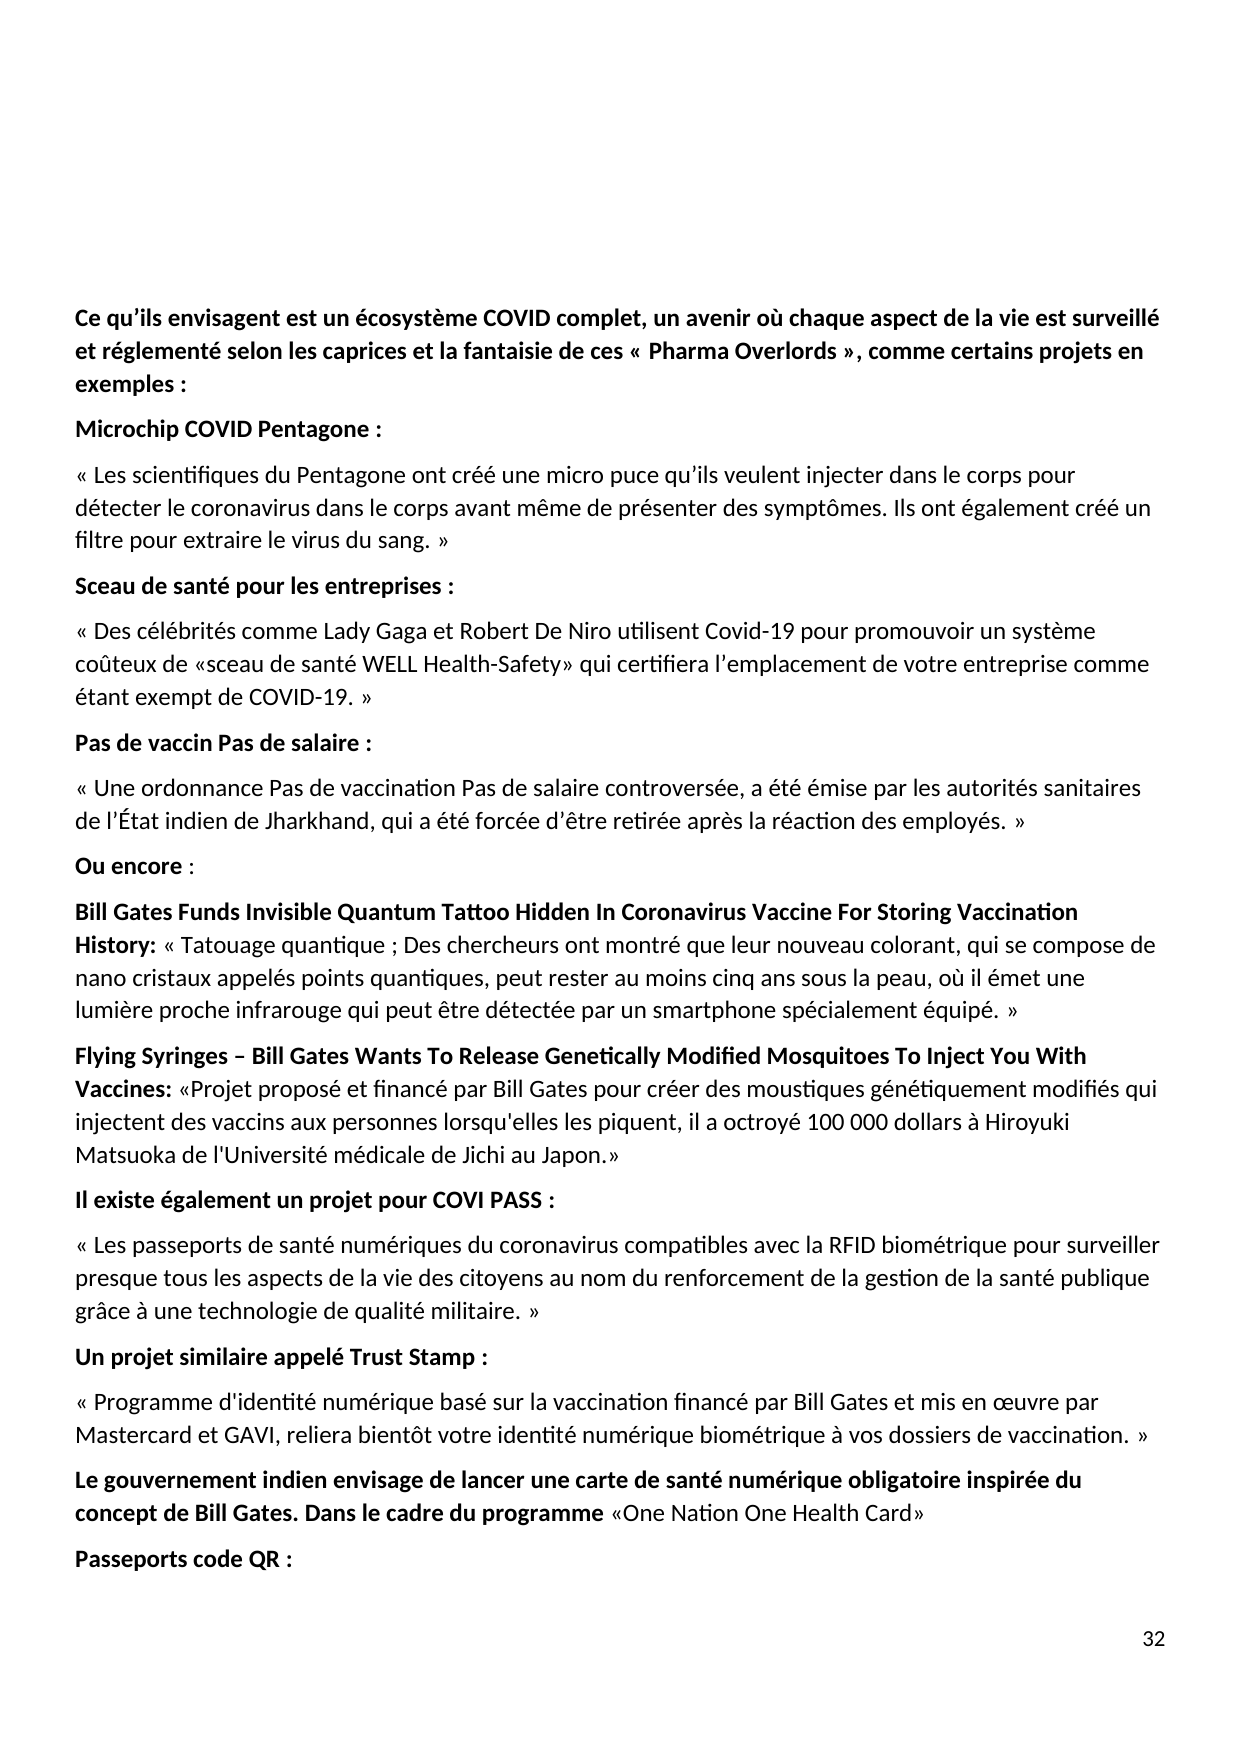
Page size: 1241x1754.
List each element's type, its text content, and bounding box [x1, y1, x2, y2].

text Sceau de santé pour les entreprises : [75, 570, 1165, 601]
text Pas de vaccin Pas de salaire : [75, 727, 1165, 757]
text « Les passeports de santé numériques du coronavirus compatibles avec la RFID biométrique pour surveiller presque tous les aspects de la vie des citoyens au nom du renforcement de la gestion de la santé publique grâce à une technologie de qualité militaire. » [75, 1229, 1165, 1326]
text « Des célébrités comme Lady Gaga et Robert De Niro utilisent Covid-19 pour promouvoir un système coûteux de «sceau de santé WELL Health-Safety» qui certifiera l’emplacement de votre entreprise comme étant exempt de COVID-19. » [75, 615, 1165, 712]
text Il existe également un projet pour COVI PASS : [75, 1184, 1165, 1215]
text Bill Gates Funds Invisible Quantum Tattoo Hidden In Coronavirus Vaccine For Storing Vaccination History: « Tatouage quantique ; Des chercheurs ont montré que leur nouveau colorant, qui se compose de nano cristaux appelés points quantiques, peut rester au moins cinq ans sous la peau, où il émet une lumière proche infrarouge qui peut être détectée par un smartphone spécialement équipé. » [75, 896, 1165, 1025]
text « Les scientifiques du Pentagone ont créé une micro puce qu’ils veulent injecter dans le corps pour détecter le coronavirus dans le corps avant même de présenter des symptômes. Ils ont également créé un filtre pour extraire le virus du sang. » [75, 459, 1165, 555]
text Un projet similaire appelé Trust Stamp : [75, 1341, 1165, 1371]
text « Programme d'identité numérique basé sur la vaccination financé par Bill Gates et mis en œuvre par Mastercard et GAVI, reliera bientôt votre identité numérique biométrique à vos dossiers de vaccination. » [75, 1386, 1165, 1450]
text « Une ordonnance Pas de vaccination Pas de salaire controversée, a été émise par les autorités sanitaires de l’État indien de Jharkhand, qui a été forcée d’être retirée après la réaction des employés. » [75, 772, 1165, 836]
text Passeports code QR : [75, 1543, 1165, 1573]
text Microchip COVID Pentagone : [75, 413, 1165, 444]
text Flying Syringes – Bill Gates Wants To Release Genetically Modified Mosquitoes To Inject You With Vaccines: «Projet proposé et financé par Bill Gates pour créer des moustiques génétiquement modifiés qui injectent des vaccins aux personnes lorsqu'elles les piquent, il a octroyé 100 000 dollars à Hiroyuki Matsuoka de l'Université médicale de Jichi au Japon.» [75, 1040, 1165, 1169]
text Ou encore : [75, 850, 1165, 881]
text Le gouvernement indien envisage de lancer une carte de santé numérique obligatoire inspirée du concept de Bill Gates. Dans le cadre du programme «One Nation One Health Card» [75, 1464, 1165, 1528]
text Ce qu’ils envisagent est un écosystème COVID complet, un avenir où chaque aspect de la vie est surveillé et réglementé selon les caprices et la fantaisie de ces « Pharma Overlords », comme certains projets en exemples : [75, 302, 1165, 398]
